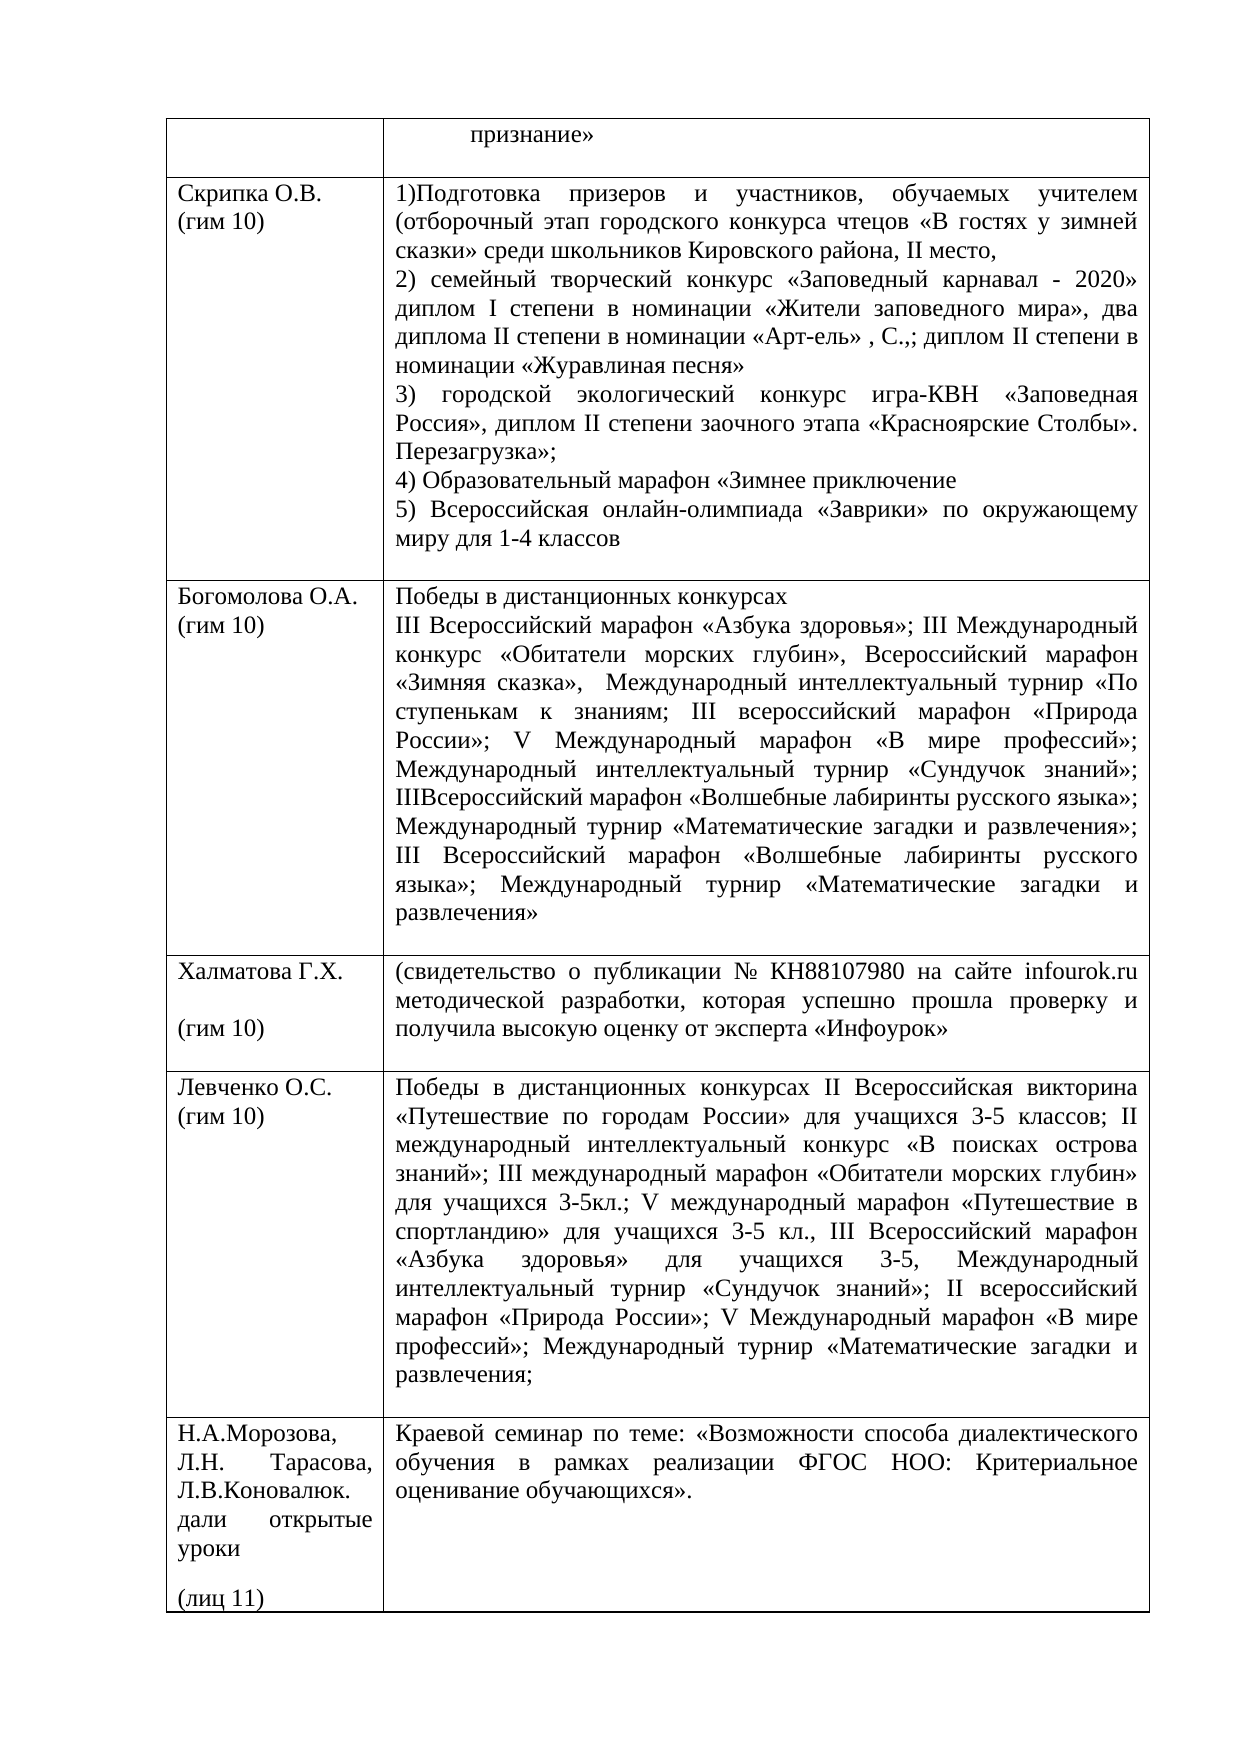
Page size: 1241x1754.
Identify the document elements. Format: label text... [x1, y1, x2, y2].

table_cell Краевой семинар по теме: «Возможности способа диалектического обучения в рамках реализации ФГОС НОО: Критериальное оценивание обучающихся». [384, 1418, 1149, 1611]
table_cell Скрипка О.В. (гим 10) [167, 178, 383, 580]
table_cell Победы в дистанционных конкурсах II Всероссийская викторина «Путешествие по городам России» для учащихся 3-5 классов; II международный интеллектуальный конкурс «В поисках острова знаний»; III международный марафон «Обитатели морских глубин» для учащихся 3-5кл.; V международный марафон «Путешествие в спортландию» для учащихся 3-5 кл., III Всероссийский марафон «Азбука здоровья» для учащихся 3-5, Международный интеллектуальный турнир «Сундучок знаний»; II всероссийский марафон «Природа России»; V Международный марафон «В мире профессий»; Международный турнир «Математические загадки и развлечения; [384, 1072, 1149, 1417]
table_cell Н.А.Морозова, Л.Н. Тарасова, Л.В.Коновалюк. дали открытые уроки (лиц 11) [167, 1418, 383, 1611]
table_cell Левченко О.С. (гим 10) [167, 1072, 383, 1417]
table_cell (свидетельство о публикации № КН88107980 на сайте infourok.ru методической разработки, которая успешно прошла проверку и получила высокую оценку от эксперта «Инфоурок» [384, 956, 1149, 1071]
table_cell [384, 119, 1149, 177]
table_cell Халматова Г.Х. (гим 10) [167, 956, 383, 1071]
table_cell Богомолова О.А. (гим 10) [167, 581, 383, 955]
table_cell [167, 119, 383, 177]
table_cell 1)Подготовка призеров и участников, обучаемых учителем (отборочный этап городского конкурса чтецов «В гостях у зимней сказки» среди школьников Кировского района, II место, 2) семейный творческий конкурс «Заповедный карнавал - 2020» диплом I степени в номинации «Жители заповедного мира», два диплома II степени в номинации «Арт-ель» , С.,; диплом II степени в номинации «Журавлиная песня» 3) городской экологический конкурс игра-КВН «Заповедная Россия», диплом II степени заочного этапа «Красноярские Столбы». Перезагрузка»; 4) Образовательный марафон «Зимнее приключение 5) Всероссийская онлайн-олимпиада «Заврики» по окружающему миру для 1-4 классов [384, 178, 1149, 580]
table_cell Победы в дистанционных конкурсах III Всероссийский марафон «Азбука здоровья»; III Международный конкурс «Обитатели морских глубин», Всероссийский марафон «Зимняя сказка», Международный интеллектуальный турнир «По ступенькам к знаниям; III всероссийский марафон «Природа России»; V Международный марафон «В мире профессий»; Международный интеллектуальный турнир «Сундучок знаний»; IIIВсероссийский марафон «Волшебные лабиринты русского языка»; Международный турнир «Математические загадки и развлечения»; III Всероссийский марафон «Волшебные лабиринты русского языка»; Международный турнир «Математические загадки и развлечения» [384, 581, 1149, 955]
